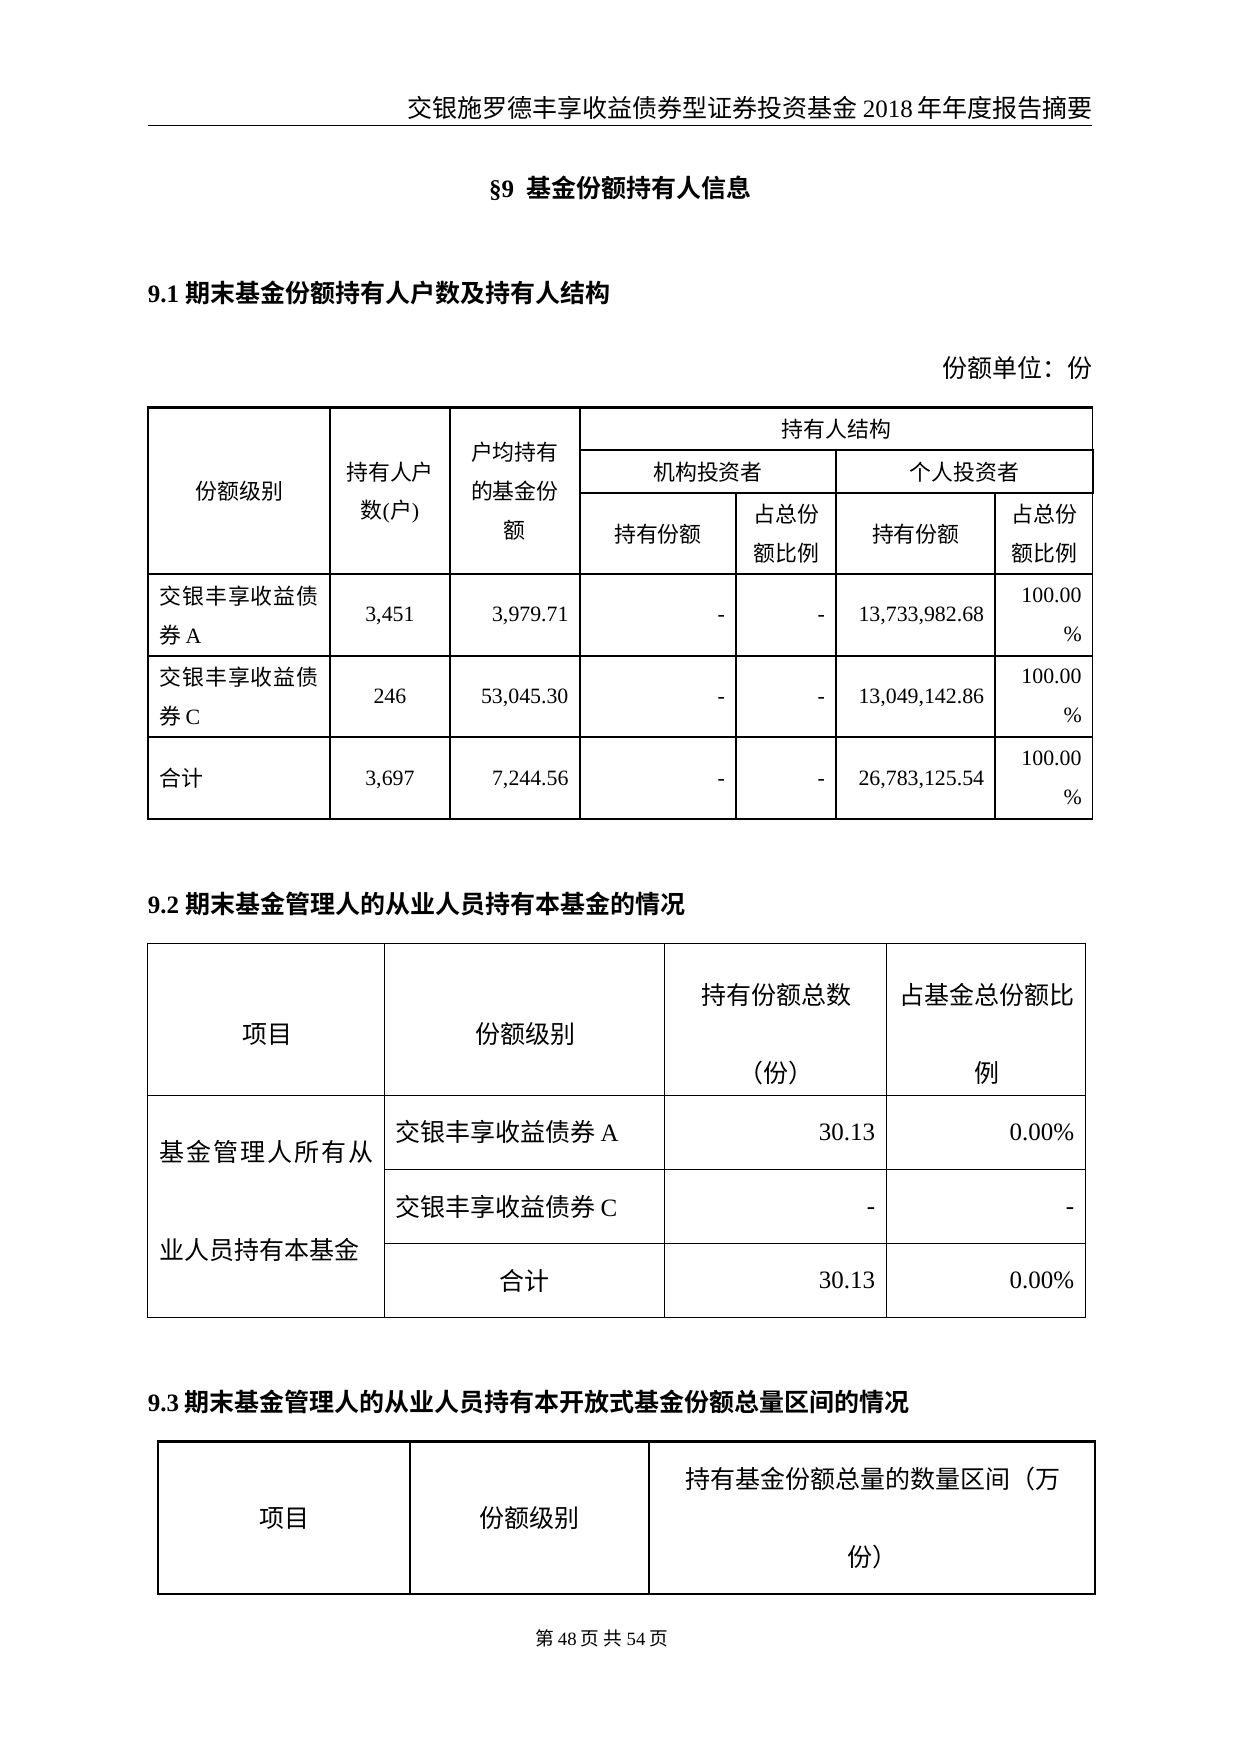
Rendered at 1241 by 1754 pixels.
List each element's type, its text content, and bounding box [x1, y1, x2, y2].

table_cell - [887, 1170, 1085, 1243]
table_header 项目 [148, 944, 384, 1094]
table_cell - [581, 657, 735, 736]
table_cell 3,979.71 [451, 575, 579, 655]
table_cell 30.13 [665, 1096, 886, 1168]
table_cell 13,049,142.86 [837, 657, 994, 736]
subtitle 9.2 期末基金管理人的从业人员持有本基金的情况 [148, 870, 1092, 935]
table_header 持有人户数(户) [331, 409, 449, 573]
table_cell 持有份额 [581, 494, 735, 573]
table_cell 53,045.30 [451, 657, 579, 736]
table_cell 持有份额 [837, 494, 994, 573]
table_cell 机构投资者 [581, 451, 835, 492]
subtitle 9.3期末基金管理人的从业人员持有本开放式基金份额总量区间的情况 [148, 1368, 1092, 1433]
table_cell 100.00% [996, 657, 1092, 736]
table_cell 占总份额比例 [737, 494, 835, 573]
table_header 持有份额总数（份） [665, 944, 886, 1094]
text 份额单位：份 [149, 334, 1092, 399]
table_cell 交银丰享收益债券A [149, 575, 329, 655]
table_cell - [737, 738, 835, 818]
table_cell 合计 [385, 1244, 664, 1317]
table_cell - [737, 575, 835, 655]
table_cell 交银丰享收益债券C [149, 657, 329, 736]
table_header 份额级别 [411, 1443, 648, 1593]
table_cell 100.00% [996, 575, 1092, 655]
table_cell - [665, 1170, 886, 1243]
table_header 份额级别 [385, 944, 664, 1094]
table_cell 个人投资者 [837, 451, 1092, 492]
table_header 持有人结构 [581, 409, 1092, 449]
table_cell 合计 [149, 738, 329, 818]
table_header 户均持有的基金份额 [451, 409, 579, 573]
table_cell 13,733,982.68 [837, 575, 994, 655]
table_cell 交银丰享收益债券C [385, 1170, 664, 1243]
table_cell 3,451 [331, 575, 449, 655]
table_cell 100.00% [996, 738, 1092, 818]
table_header 持有基金份额总量的数量区间（万份） [650, 1443, 1094, 1593]
table_header 项目 [159, 1443, 409, 1593]
table_cell 26,783,125.54 [837, 738, 994, 818]
table_cell 246 [331, 657, 449, 736]
subtitle §9 基金份额持有人信息 [148, 154, 1092, 219]
table_cell 3,697 [331, 738, 449, 818]
table_cell 30.13 [665, 1244, 886, 1317]
table_cell 基金管理人所有从业人员持有本基金 [148, 1096, 384, 1317]
table_cell 占总份额比例 [996, 494, 1092, 573]
table_cell 0.00% [887, 1096, 1085, 1168]
table_cell 0.00% [887, 1244, 1085, 1317]
table_cell - [581, 738, 735, 818]
table_cell 7,244.56 [451, 738, 579, 818]
table_cell 交银丰享收益债券A [385, 1096, 664, 1168]
table_header 占基金总份额比例 [887, 944, 1085, 1094]
table_cell - [737, 657, 835, 736]
table_header 份额级别 [149, 409, 329, 573]
table_cell - [581, 575, 735, 655]
subtitle 9.1 期末基金份额持有人户数及持有人结构 [148, 259, 1092, 324]
